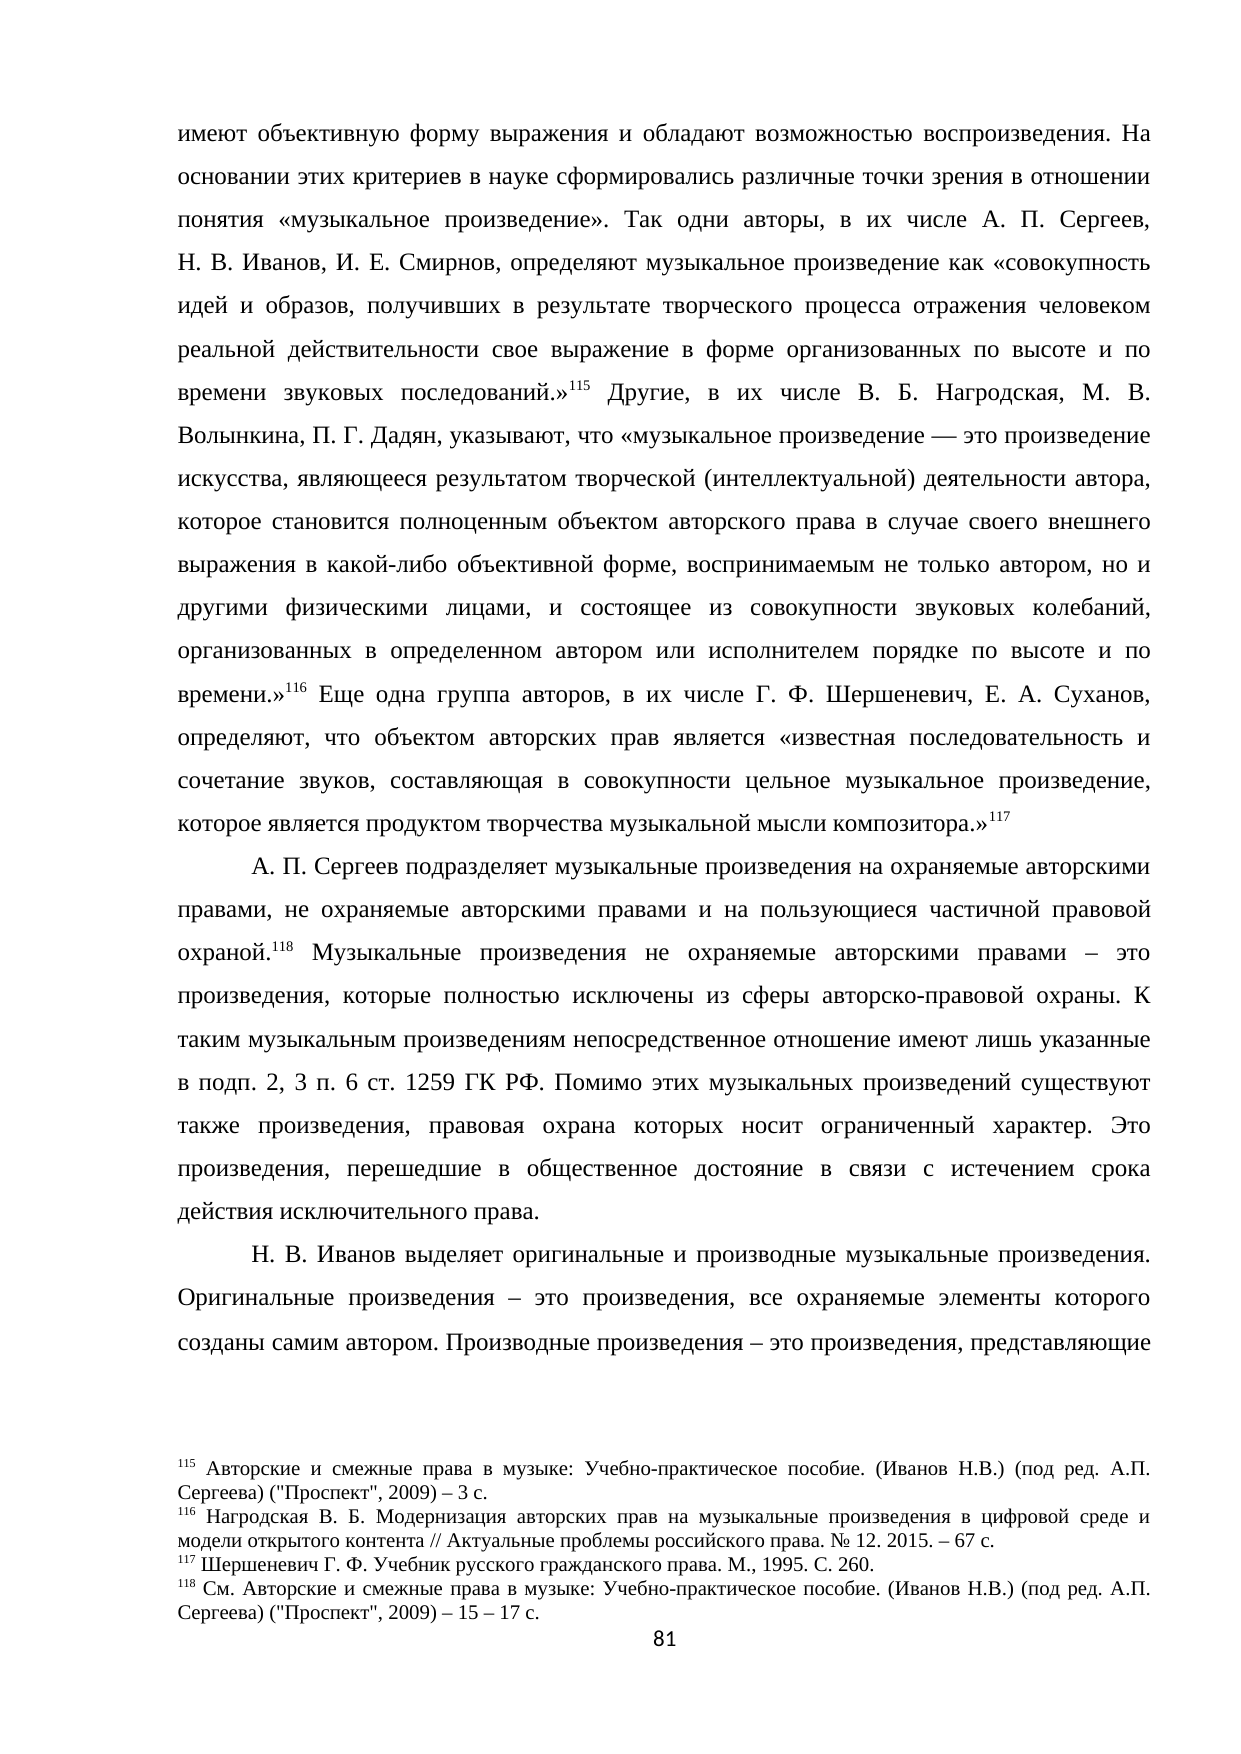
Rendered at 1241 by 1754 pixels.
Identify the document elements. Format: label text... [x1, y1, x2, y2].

text Легальное определение понятия «музыкальное произведение» не сформулировано в части четвертой ГК РФ. В п. 1 ст. 1259 ГК РФ в числе видов произведений указаны музыкальные произведения с текстом и без текста. Музыкальные произведения являются объектами авторских прав. Как произведения они носят творческий характер, имеют объективную форму выражения и обладают возможностью воспроизведения. На основании этих критериев в науке сформировались различные точки зрения в отношении понятия «музыкальное произведение». Так одни авторы, в их числе А. П. Сергеев, Н. В. Иванов, И. Е. Смирнов, определяют музыкальное произведение как «совокупность идей и образов, получивших в результате творческого процесса отражения человеком реальной действительности свое выражение в форме организованных по высоте и по времени звуковых последований.» Другие, в их числе В. Б. Нагродская, М. В. Волынкина, П. Г. Дадян, указывают, что «музыкальное произведение — это произведение искусства, являющееся результатом творческой (интеллектуальной) деятельности автора, которое становится полноценным объектом авторского права в случае своего внешнего выражения в какой-либо объективной форме, воспринимаемым не только автором, но и другими физическими лицами, и состоящее из совокупности звуковых колебаний, организованных в определенном автором или исполнителем порядке по высоте и по времени.» Еще одна группа авторов, в их числе Г. Ф. Шершеневич, Е. А. Суханов, определяют, что объектом авторских прав является «известная последовательность и сочетание звуков, составляющая в совокупности цельное музыкальное произведение, которое является продуктом творчества музыкальной мысли композитора.» [177, 118, 1152, 837]
text А. П. Сергеев подразделяет музыкальные произведения на охраняемые авторскими правами, не охраняемые авторскими правами и на пользующиеся частичной правовой охраной. Музыкальные произведения не охраняемые авторскими правами – это произведения, которые полностью исключены из сферы авторско-правовой охраны. К таким музыкальным произведениям непосредственное отношение имеют лишь указанные в подп. 2, 3 п. 6 ст. 1259 ГК РФ. Помимо этих музыкальных произведений существуют также произведения, правовая охрана которых носит ограниченный характер. Это произведения, перешедшие в общественное достояние в связи с истечением срока действия исключительного права. [177, 851, 1152, 1225]
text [177, 1239, 1152, 1357]
